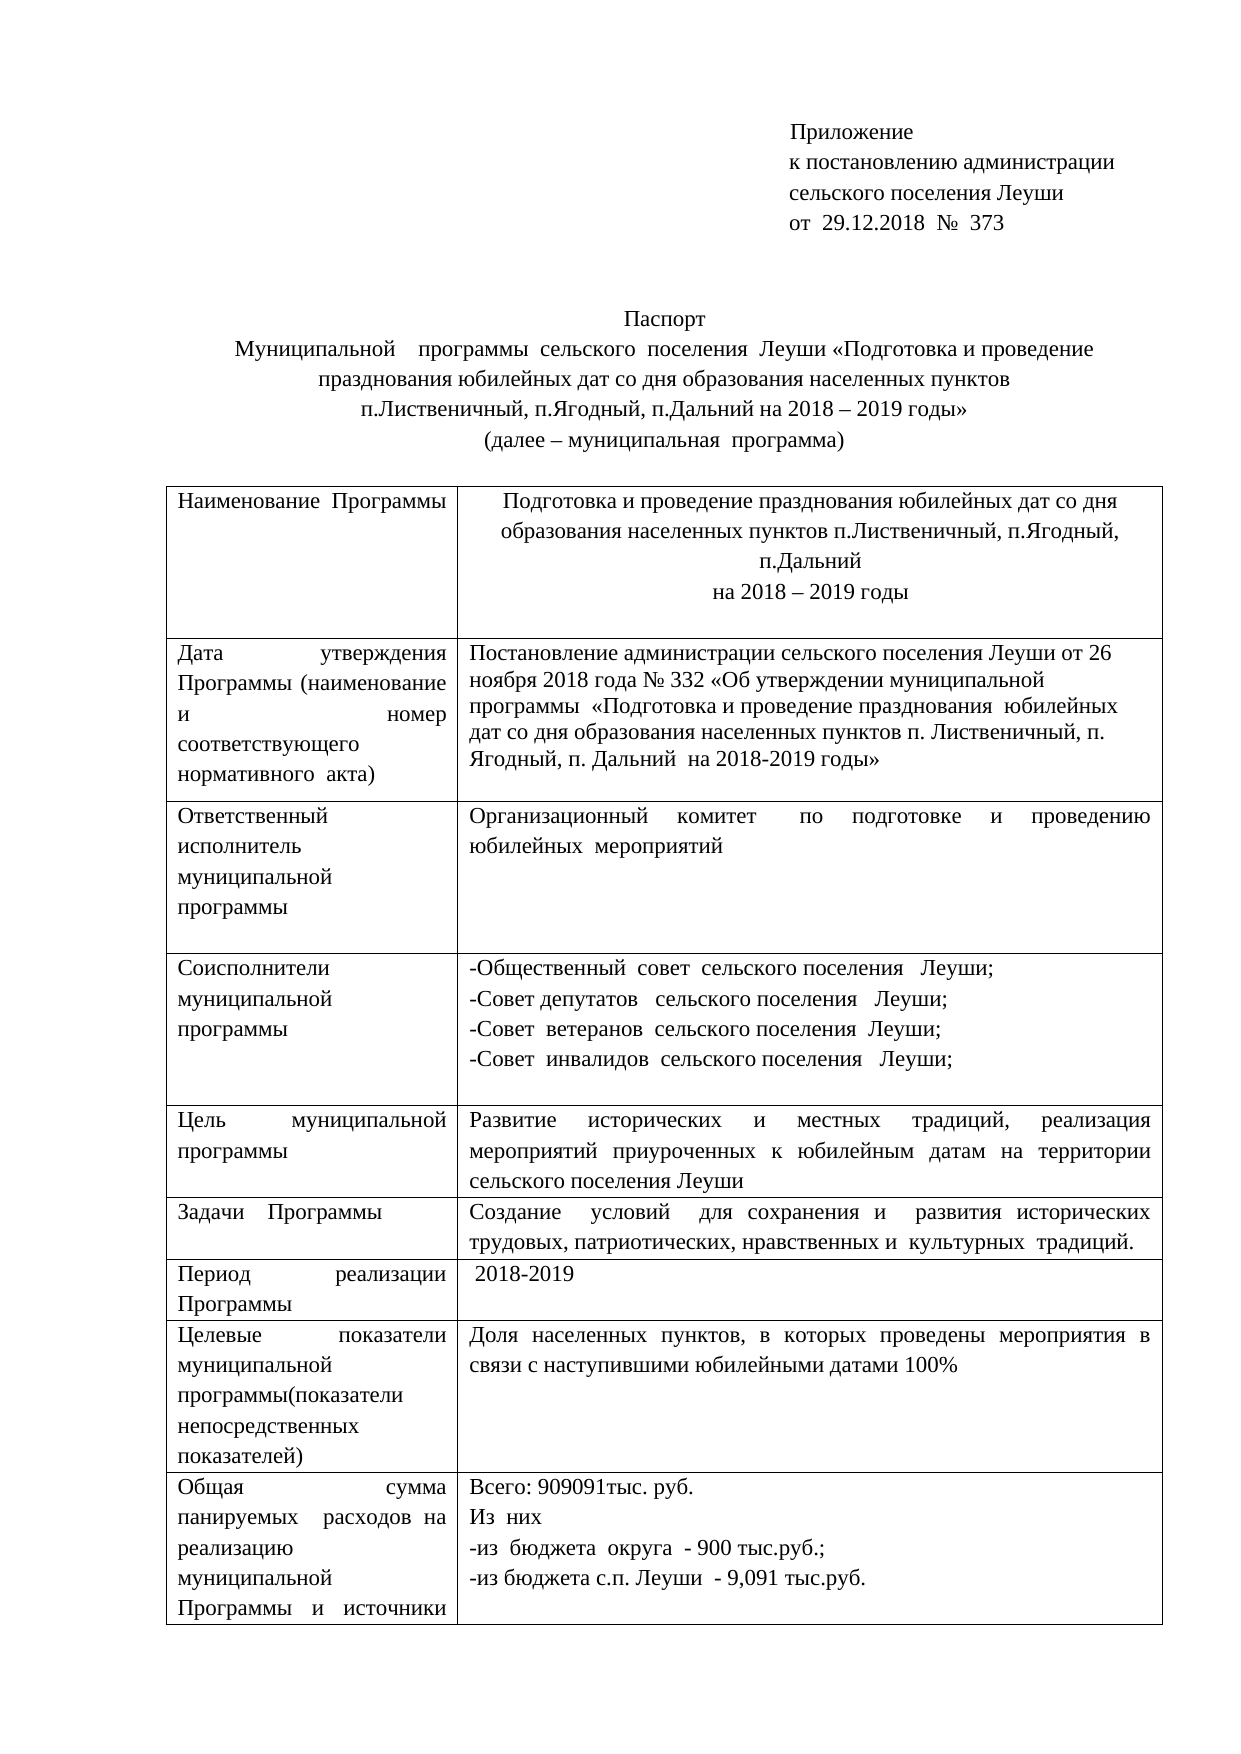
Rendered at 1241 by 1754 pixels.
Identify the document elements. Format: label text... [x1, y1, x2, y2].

table_cell Задачи Программы [167, 1198, 457, 1258]
text от 29.12.2018 № 373 [177, 209, 1152, 235]
table_cell Период реализации Программы [167, 1260, 457, 1320]
text (далее – муниципальная программа) [177, 426, 1152, 452]
table_header Подготовка и проведение празднования юбилейных дат со дня образования населенных пунктов п.Лиственичный, п.Ягодный, п.Дальний на 2018 – 2019 годы [458, 487, 1162, 638]
text Муниципальной программы сельского поселения Леуши «Подготовка и проведение празднования юбилейных дат со дня образования населенных пунктов [177, 335, 1152, 392]
table_cell Целевые показатели муниципальной программы(показатели непосредственных показателей) [167, 1321, 457, 1472]
table_cell Цель муниципальной программы [167, 1106, 457, 1197]
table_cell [458, 1473, 1162, 1624]
text сельского поселения Леуши [177, 178, 1152, 205]
table_cell Постановление администрации сельского поселения Леуши от 26 ноября 2018 года № 332 «Об утверждении муниципальной программы «Подготовка и проведение празднования юбилейных дат со дня образования населенных пунктов п. Лиственичный, п. Ягодный, п. Дальний на 2018-2019 годы» [458, 639, 1162, 801]
text Паспорт [177, 305, 1152, 331]
table_cell Ответственный исполнитель муниципальной программы [167, 802, 457, 953]
text Приложение [177, 118, 1152, 144]
text п.Лиственичный, п.Ягодный, п.Дальний на 2018 – 2019 годы» [177, 396, 1152, 422]
table_cell Организационный комитет по подготовке и проведению юбилейных мероприятий [458, 802, 1162, 953]
text к постановлению администрации [177, 148, 1152, 175]
table_cell Развитие исторических и местных традиций, реализация мероприятий приуроченных к юбилейным датам на территории сельского поселения Леуши [458, 1106, 1162, 1197]
table_cell Соисполнители муниципальной программы [167, 954, 457, 1105]
table_cell -Общественный совет сельского поселения Леуши; -Совет депутатов сельского поселения Леуши; -Совет ветеранов сельского поселения Леуши; -Совет инвалидов сельского поселения Леуши; [458, 954, 1162, 1105]
table_cell 2018-2019 [458, 1260, 1162, 1320]
table_cell Дата утверждения Программы (наименование и номер соответствующего нормативного акта) [167, 639, 457, 801]
table_cell Создание условий для сохранения и развития исторических трудовых, патриотических, нравственных и культурных традиций. [458, 1198, 1162, 1258]
table_cell Доля населенных пунктов, в которых проведены мероприятия в связи с наступившими юбилейными датами 100% [458, 1321, 1162, 1472]
table_header Наименование Программы [167, 487, 457, 638]
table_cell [167, 1473, 457, 1624]
